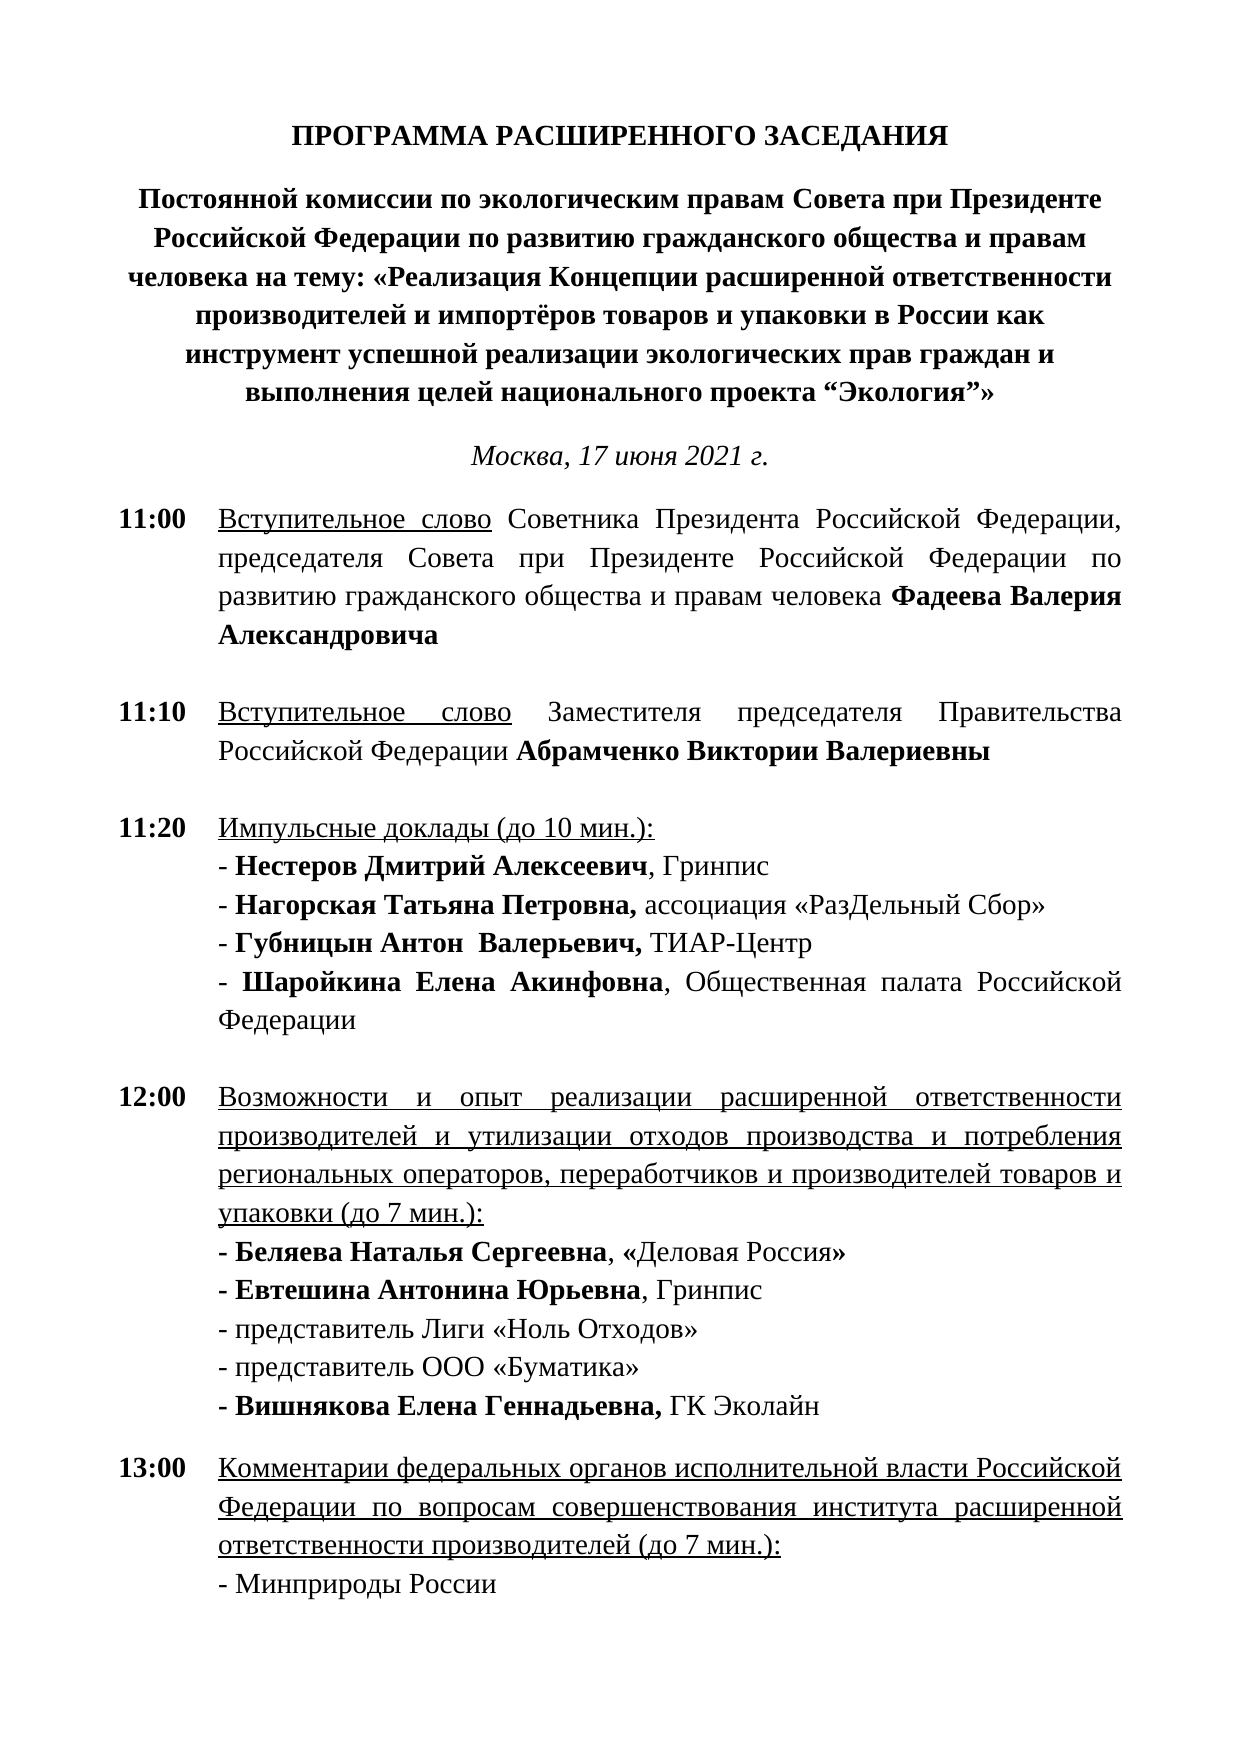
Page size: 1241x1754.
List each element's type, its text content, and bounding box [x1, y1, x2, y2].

text Москва, 17 июня 2021 г. [118, 438, 1122, 471]
table_header 11:00 [107, 501, 207, 694]
table_cell 11:20 [107, 810, 207, 1079]
text Постоянной комиссии по экологическим правам Совета при Президенте Российской Федерации по развитию гражданского общества и правам человека на тему: «Реализация Концепции расширенной ответственности производителей и импортёров товаров и упаковки в России как инструмент успешной реализации экологических прав граждан и выполнения целей национального проекта “Экология”» [118, 182, 1122, 408]
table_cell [207, 1450, 1133, 1603]
table_header Вступительное слово Советника Президента Российской Федерации, председателя Совета при Президенте Российской Федерации по развитию гражданского общества и правам человека Фадеева Валерия Александровича [207, 501, 1133, 694]
table_cell 12:00 [107, 1080, 207, 1450]
table_cell Вступительное слово Заместителя председателя Правительства Российской Федерации Абрамченко Виктории Валериевны [207, 694, 1133, 810]
table_cell Возможности и опыт реализации расширенной ответственности производителей и утилизации отходов производства и потребления региональных операторов, переработчиков и производителей товаров и упаковки (до 7 мин.): - Беляева Наталья Сергеевна, «Деловая Россия» - Евтешина Антонина Юрьевна, Гринпис - представитель Лиги «Ноль Отходов» - представитель ООО «Буматика» - Вишнякова Елена Геннадьевна, ГК Эколайн [207, 1080, 1133, 1450]
table_cell 11:10 [107, 694, 207, 810]
table_cell 13:00 [107, 1450, 207, 1603]
text ПРОГРАММА РАСШИРЕННОГО ЗАСЕДАНИЯ [118, 118, 1122, 152]
table_cell Импульсные доклады (до 10 мин.): - Нестеров Дмитрий Алексеевич, Гринпис - Нагорская Татьяна Петровна, ассоциация «РазДельный Сбор» - Губницын Антон Валерьевич, ТИАР-Центр - Шаройкина Елена Акинфовна, Общественная палата Российской Федерации [207, 810, 1133, 1079]
